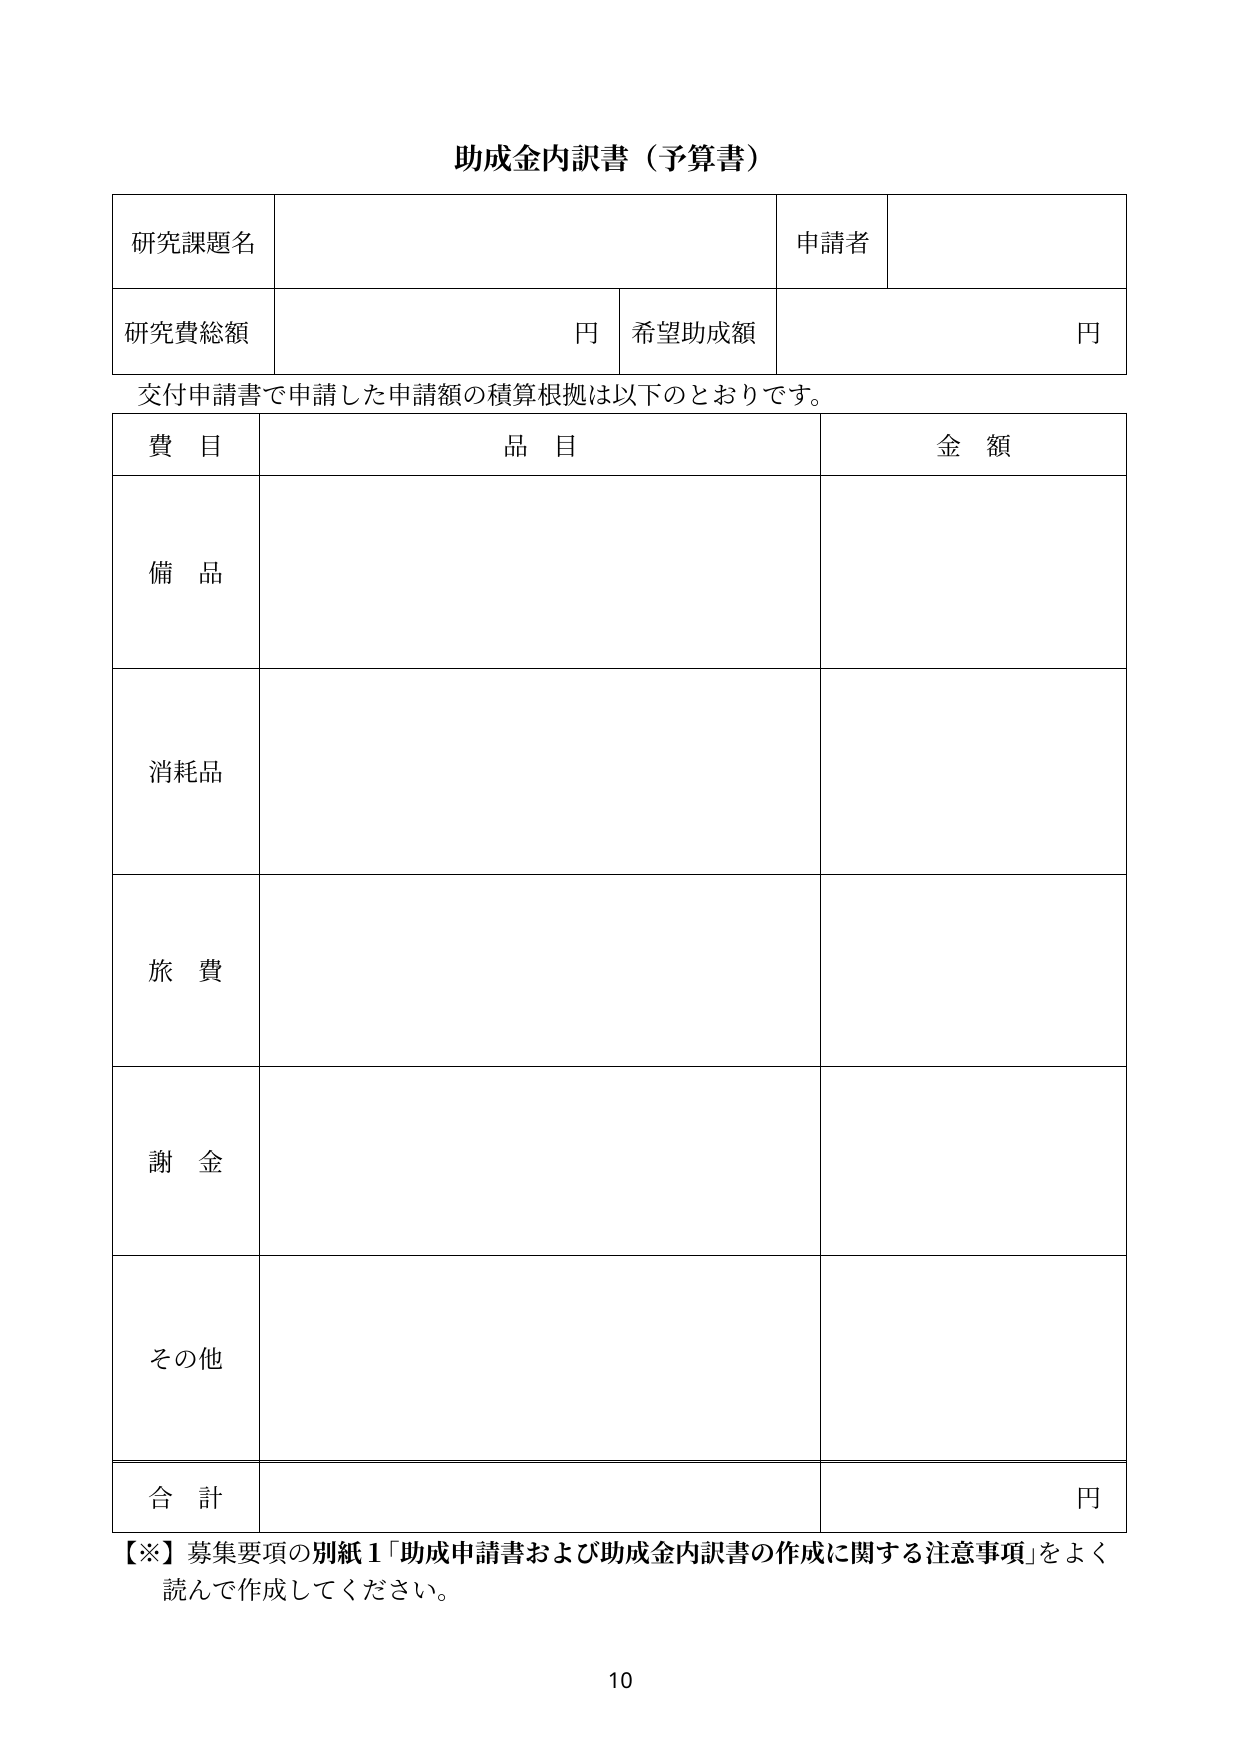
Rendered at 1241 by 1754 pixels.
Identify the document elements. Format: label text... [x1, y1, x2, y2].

table_header 金 額 [821, 414, 1126, 475]
table_cell 備 品 [113, 476, 259, 668]
table_cell [821, 1067, 1126, 1255]
table_cell その他 [113, 1256, 259, 1459]
table_cell 円 [275, 289, 619, 374]
table_cell [260, 669, 820, 873]
text 読んで作成してください。 [112, 1570, 1116, 1608]
table_cell 円 [821, 1463, 1126, 1532]
table_cell [821, 476, 1126, 668]
text 助成金内訳書（予算書） [112, 119, 1117, 194]
table_cell [260, 476, 820, 668]
table_cell 謝 金 [113, 1067, 259, 1255]
table_cell [260, 875, 820, 1066]
table_header 費 目 [113, 414, 259, 475]
text 【※】募集要項の別紙１｢助成申請書および助成金内訳書の作成に関する注意事項｣をよく [112, 1533, 1116, 1570]
text 交付申請書で申請した申請額の積算根拠は以下のとおりです。 [112, 375, 1117, 413]
table_cell 消耗品 [113, 669, 259, 873]
table_cell 円 [777, 289, 1126, 374]
table_cell 旅 費 [113, 875, 259, 1066]
table_header 品 目 [260, 414, 820, 475]
table_cell [260, 1256, 820, 1459]
table_header [888, 195, 1126, 288]
table_header [275, 195, 776, 288]
table_cell [260, 1067, 820, 1255]
table_cell [260, 1463, 820, 1532]
table_header 申請者 [777, 195, 887, 288]
table_cell [821, 875, 1126, 1066]
table_cell 希望助成額 [620, 289, 776, 374]
table_cell 研究費総額 [113, 289, 274, 374]
table_header 研究課題名 [113, 195, 274, 288]
table_cell [821, 1256, 1126, 1459]
table_cell 合 計 [113, 1463, 259, 1532]
table_cell [821, 669, 1126, 873]
